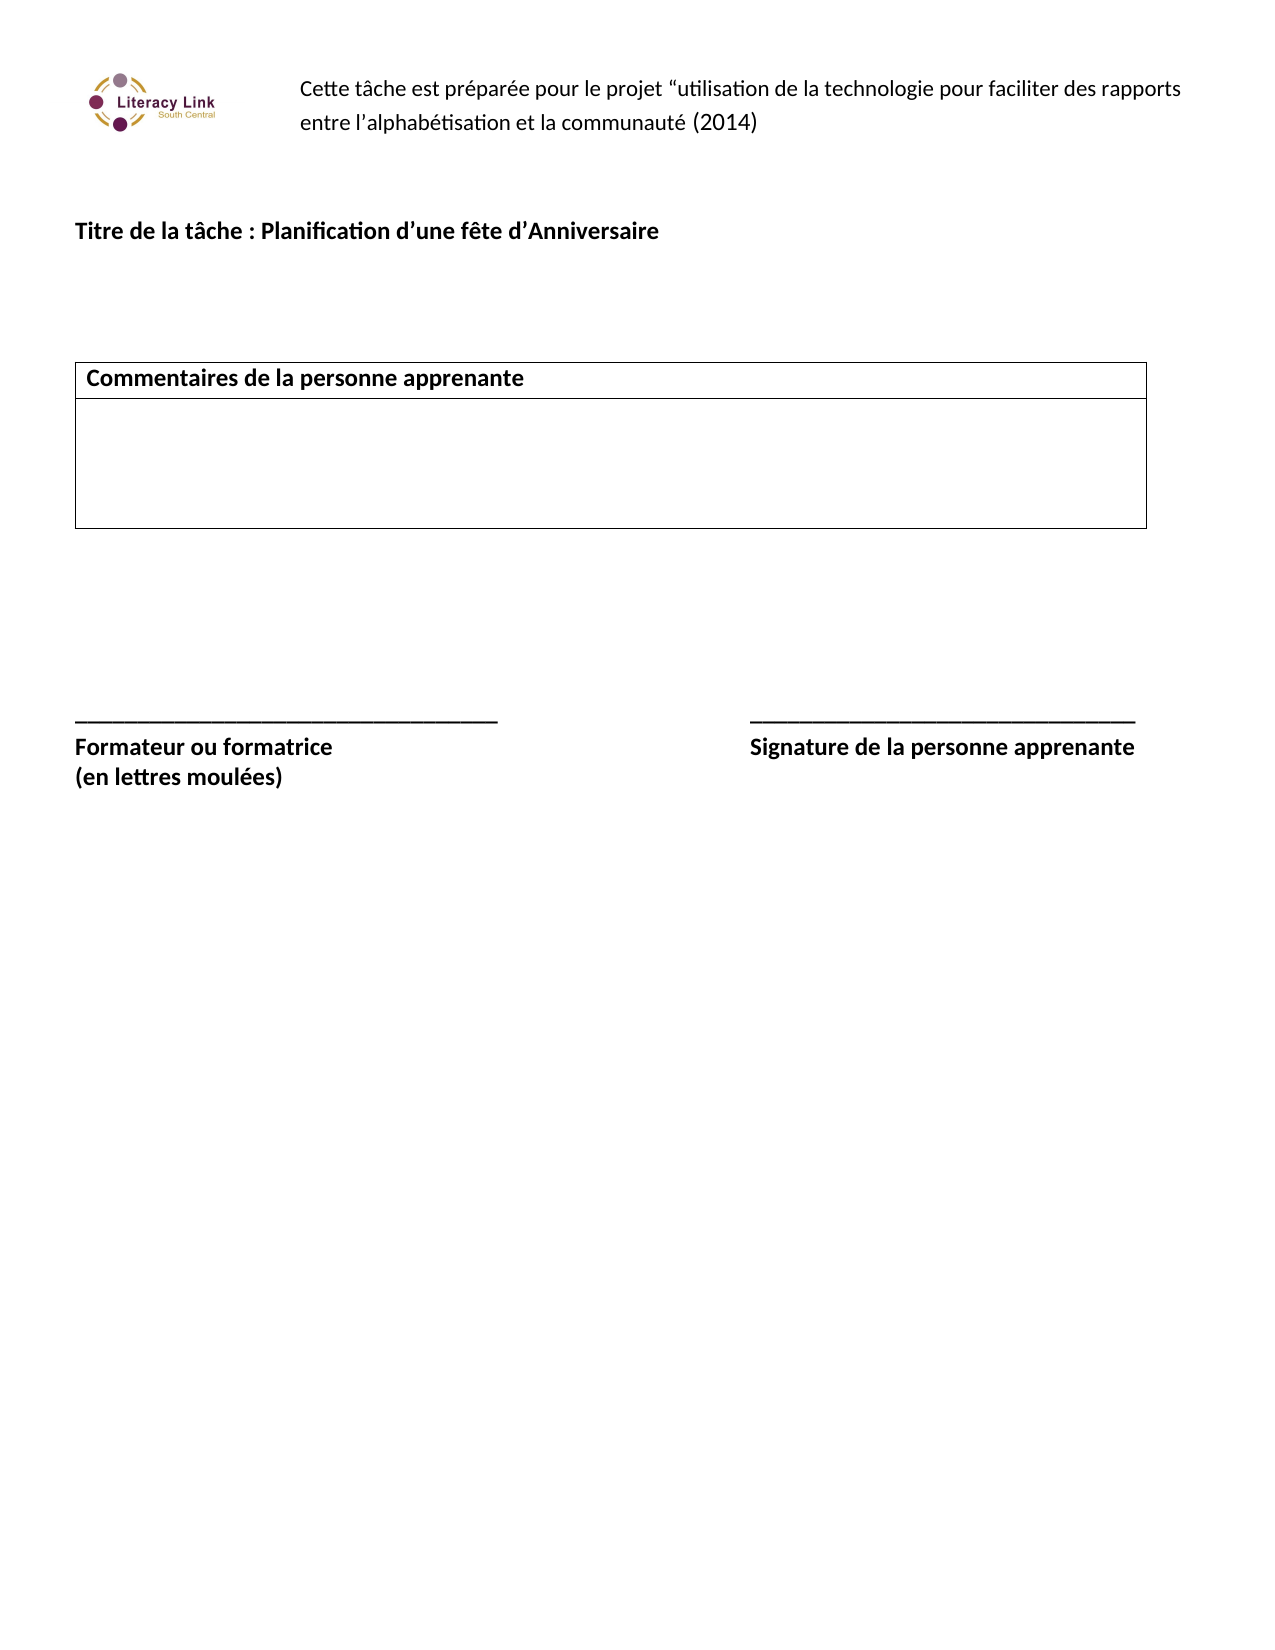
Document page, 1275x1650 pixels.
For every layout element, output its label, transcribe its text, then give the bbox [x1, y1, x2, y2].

subtitle Titre de la tâche : Planification d’une fête d’Anniversaire [75, 215, 1200, 245]
table_cell [76, 399, 1146, 527]
text __________________________________ _______________________________ [75, 696, 1234, 726]
subtitle Formateur ou formatrice Signature de la personne apprenante (en lettres moulées) [75, 731, 1200, 792]
picture [47, 55, 245, 149]
table_header Commentaires de la personne apprenante [76, 363, 1146, 398]
